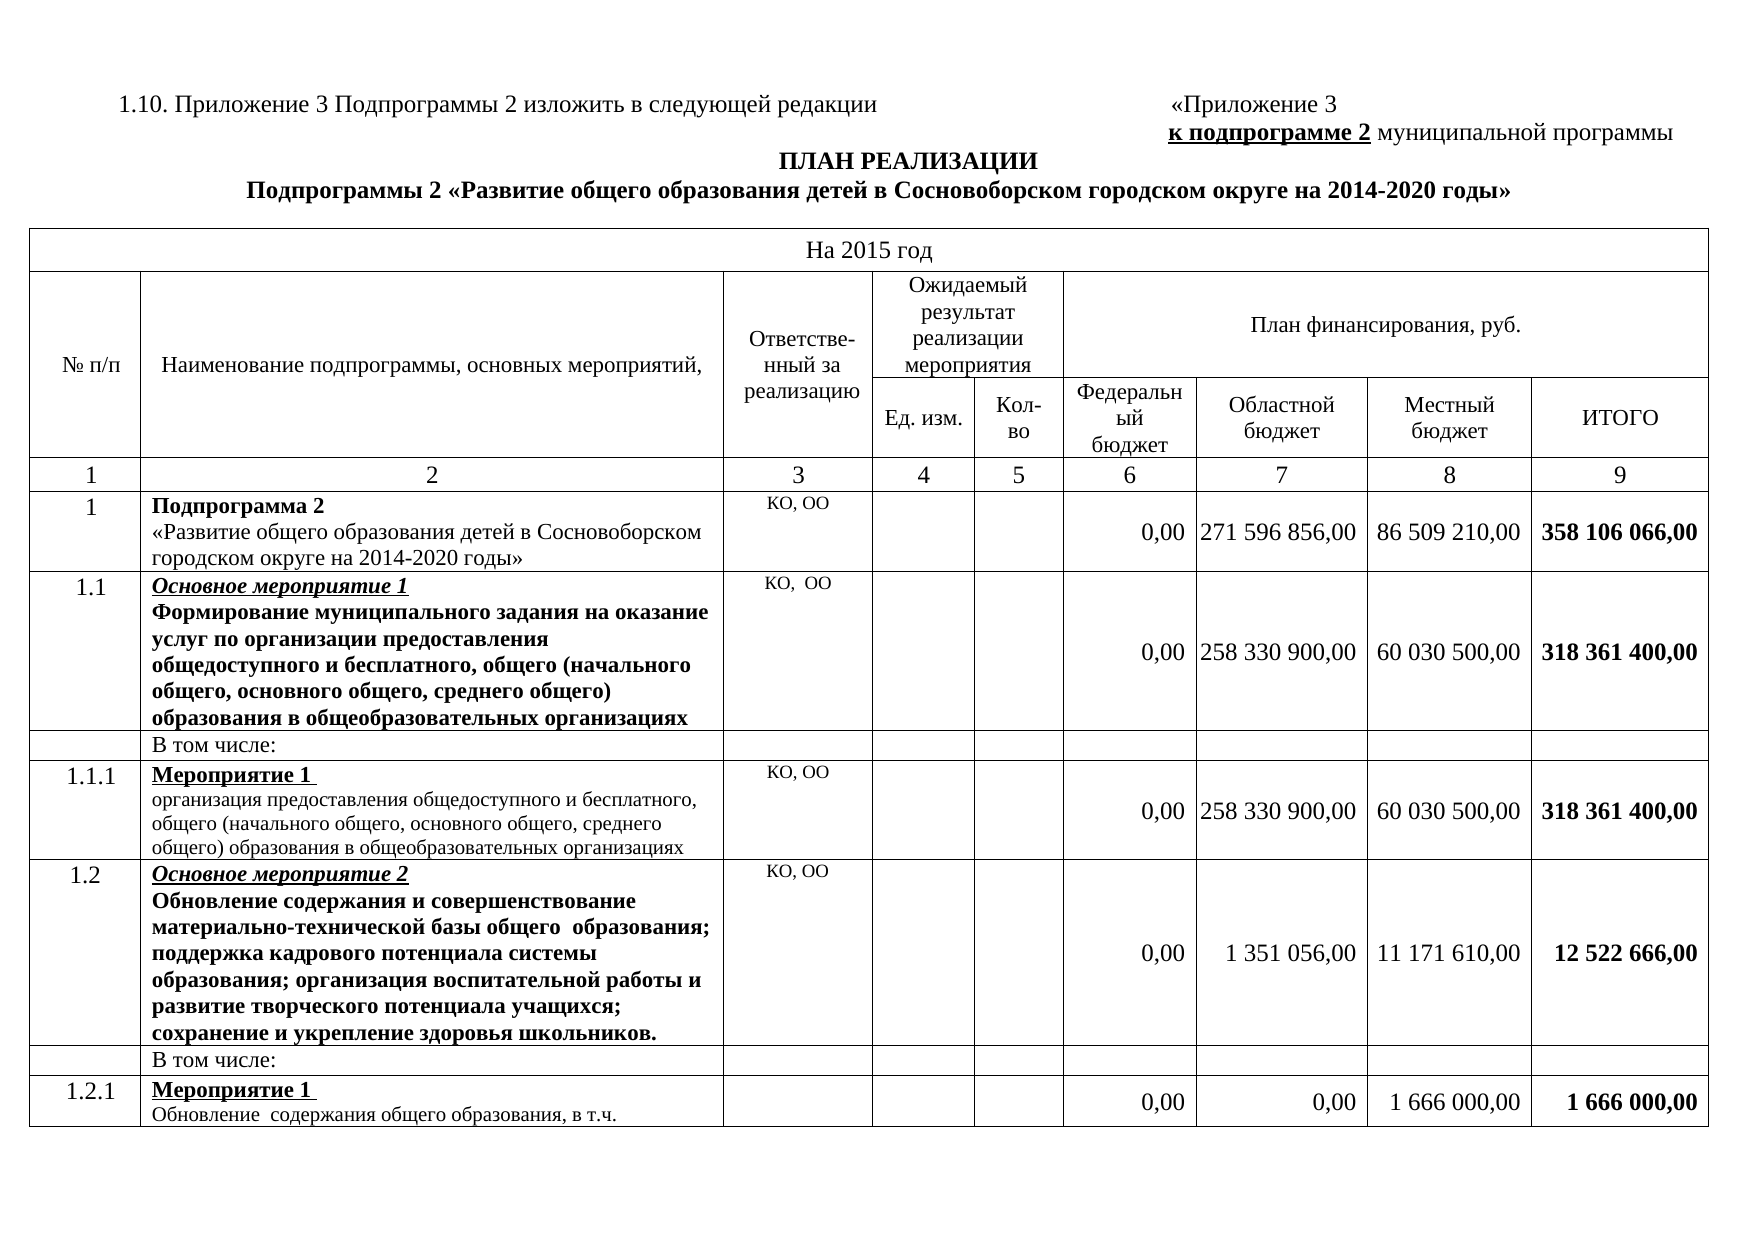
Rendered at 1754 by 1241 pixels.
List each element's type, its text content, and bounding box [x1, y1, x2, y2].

table_cell [724, 1076, 872, 1126]
table_cell Основное мероприятие 1 Формирование муниципального задания на оказание услуг по организации предоставления общедоступного и бесплатного, общего (начального общего, основного общего, среднего общего) образования в общеобразовательных организациях [141, 572, 723, 730]
table_cell 258 330 900,00 [1197, 761, 1367, 859]
table_cell [873, 1076, 974, 1126]
table_cell 0,00 [1064, 572, 1196, 730]
table_cell 318 361 400,00 [1532, 761, 1708, 859]
table_cell Ожидаемый результат реализации мероприятия [873, 272, 1063, 377]
table_cell 60 030 500,00 [1368, 572, 1531, 730]
table_cell КО, ОО [724, 761, 872, 859]
table_cell [1197, 1046, 1367, 1075]
table_cell № п/п [30, 272, 140, 457]
table_cell [873, 492, 974, 571]
table_cell 86 509 210,00 [1368, 492, 1531, 571]
table_cell 9 [1532, 458, 1708, 491]
text к подпрограмме 2 муниципальной программы [118, 117, 1754, 146]
table_cell [1064, 1046, 1196, 1075]
table_cell [873, 731, 974, 760]
table_cell Мероприятие 1 Обновление содержания общего образования, в т.ч. [141, 1076, 723, 1126]
table_cell [975, 572, 1063, 730]
table_cell 6 [1064, 458, 1196, 491]
table_cell [724, 1046, 872, 1075]
table_cell КО, ОО [724, 492, 872, 571]
table_cell КО, ОО [724, 572, 872, 730]
text ПЛАН РЕАЛИЗАЦИИ [118, 146, 1698, 175]
table_cell В том числе: [141, 731, 723, 760]
table_cell [30, 731, 140, 760]
table_cell 1.1.1 [30, 761, 140, 859]
table_cell Мероприятие 1 организация предоставления общедоступного и бесплатного, общего (начального общего, основного общего, среднего общего) образования в общеобразовательных организациях [141, 761, 723, 859]
table_cell [1532, 1046, 1708, 1075]
table_cell Кол-во [975, 378, 1063, 457]
table_cell План финансирования, руб. [1064, 272, 1708, 377]
table_cell 12 522 666,00 [1532, 860, 1708, 1045]
table_cell Областной бюджет [1197, 378, 1367, 457]
table_cell 4 [873, 458, 974, 491]
text 1.10. Приложение 3 Подпрограммы 2 изложить в следующей редакции «Приложение 3 [118, 89, 1698, 117]
table_cell 2 [141, 458, 723, 491]
table_cell КО, ОО [724, 860, 872, 1045]
table_cell 271 596 856,00 [1197, 492, 1367, 571]
table_cell 1.1 [30, 572, 140, 730]
table_cell Местный бюджет [1368, 378, 1531, 457]
table_cell 11 171 610,00 [1368, 860, 1531, 1045]
table_cell 0,00 [1064, 761, 1196, 859]
table_cell Федеральный бюджет [1064, 378, 1196, 457]
table_cell [975, 492, 1063, 571]
table_cell Основное мероприятие 2 Обновление содержания и совершенствование материально-технической базы общего образования; поддержка кадрового потенциала системы образования; организация воспитательной работы и развитие творческого потенциала учащихся; сохранение и укрепление здоровья школьников. [141, 860, 723, 1045]
table_cell Подпрограмма 2 «Развитие общего образования детей в Сосновоборском городском округе на 2014-2020 годы» [141, 492, 723, 571]
table_cell 1 [30, 492, 140, 571]
table_cell 5 [975, 458, 1063, 491]
table_cell [873, 860, 974, 1045]
table_cell Наименование подпрограммы, основных мероприятий, [141, 272, 723, 457]
table_cell 1 666 000,00 [1532, 1076, 1708, 1126]
table_cell [1197, 731, 1367, 760]
table_cell [975, 761, 1063, 859]
table_cell 7 [1197, 458, 1367, 491]
table_cell [975, 1076, 1063, 1126]
table_cell 1.2 [30, 860, 140, 1045]
table_cell [975, 860, 1063, 1045]
table_cell 318 361 400,00 [1532, 572, 1708, 730]
table_cell [975, 1046, 1063, 1075]
table_cell 358 106 066,00 [1532, 492, 1708, 571]
table_cell Ответстве- нный за реализацию [724, 272, 872, 457]
table_cell [873, 1046, 974, 1075]
table_cell [873, 761, 974, 859]
table_cell 0,00 [1197, 1076, 1367, 1126]
text Подпрограммы 2 «Развитие общего образования детей в Сосновоборском городском округе на 2014-2020 годы» [59, 175, 1698, 204]
table_cell 1.2.1 [30, 1076, 140, 1126]
table_cell 0,00 [1064, 860, 1196, 1045]
table_cell 258 330 900,00 [1197, 572, 1367, 730]
table_cell [873, 572, 974, 730]
table_cell [724, 731, 872, 760]
table_cell [1368, 1046, 1531, 1075]
table_cell [975, 731, 1063, 760]
table_header На 2015 год [30, 229, 1708, 271]
table_cell 0,00 [1064, 1076, 1196, 1126]
table_cell 0,00 [1064, 492, 1196, 571]
table_cell 60 030 500,00 [1368, 761, 1531, 859]
table_cell [30, 1046, 140, 1075]
table_cell [1368, 731, 1531, 760]
table_cell Ед. изм. [873, 378, 974, 457]
table_cell 1 [30, 458, 140, 491]
table_cell В том числе: [141, 1046, 723, 1075]
table_cell 1 666 000,00 [1368, 1076, 1531, 1126]
table_cell 8 [1368, 458, 1531, 491]
table_cell [1532, 731, 1708, 760]
table_cell [1064, 731, 1196, 760]
table_cell 1 351 056,00 [1197, 860, 1367, 1045]
table_cell ИТОГО [1532, 378, 1708, 457]
table_cell 3 [724, 458, 872, 491]
